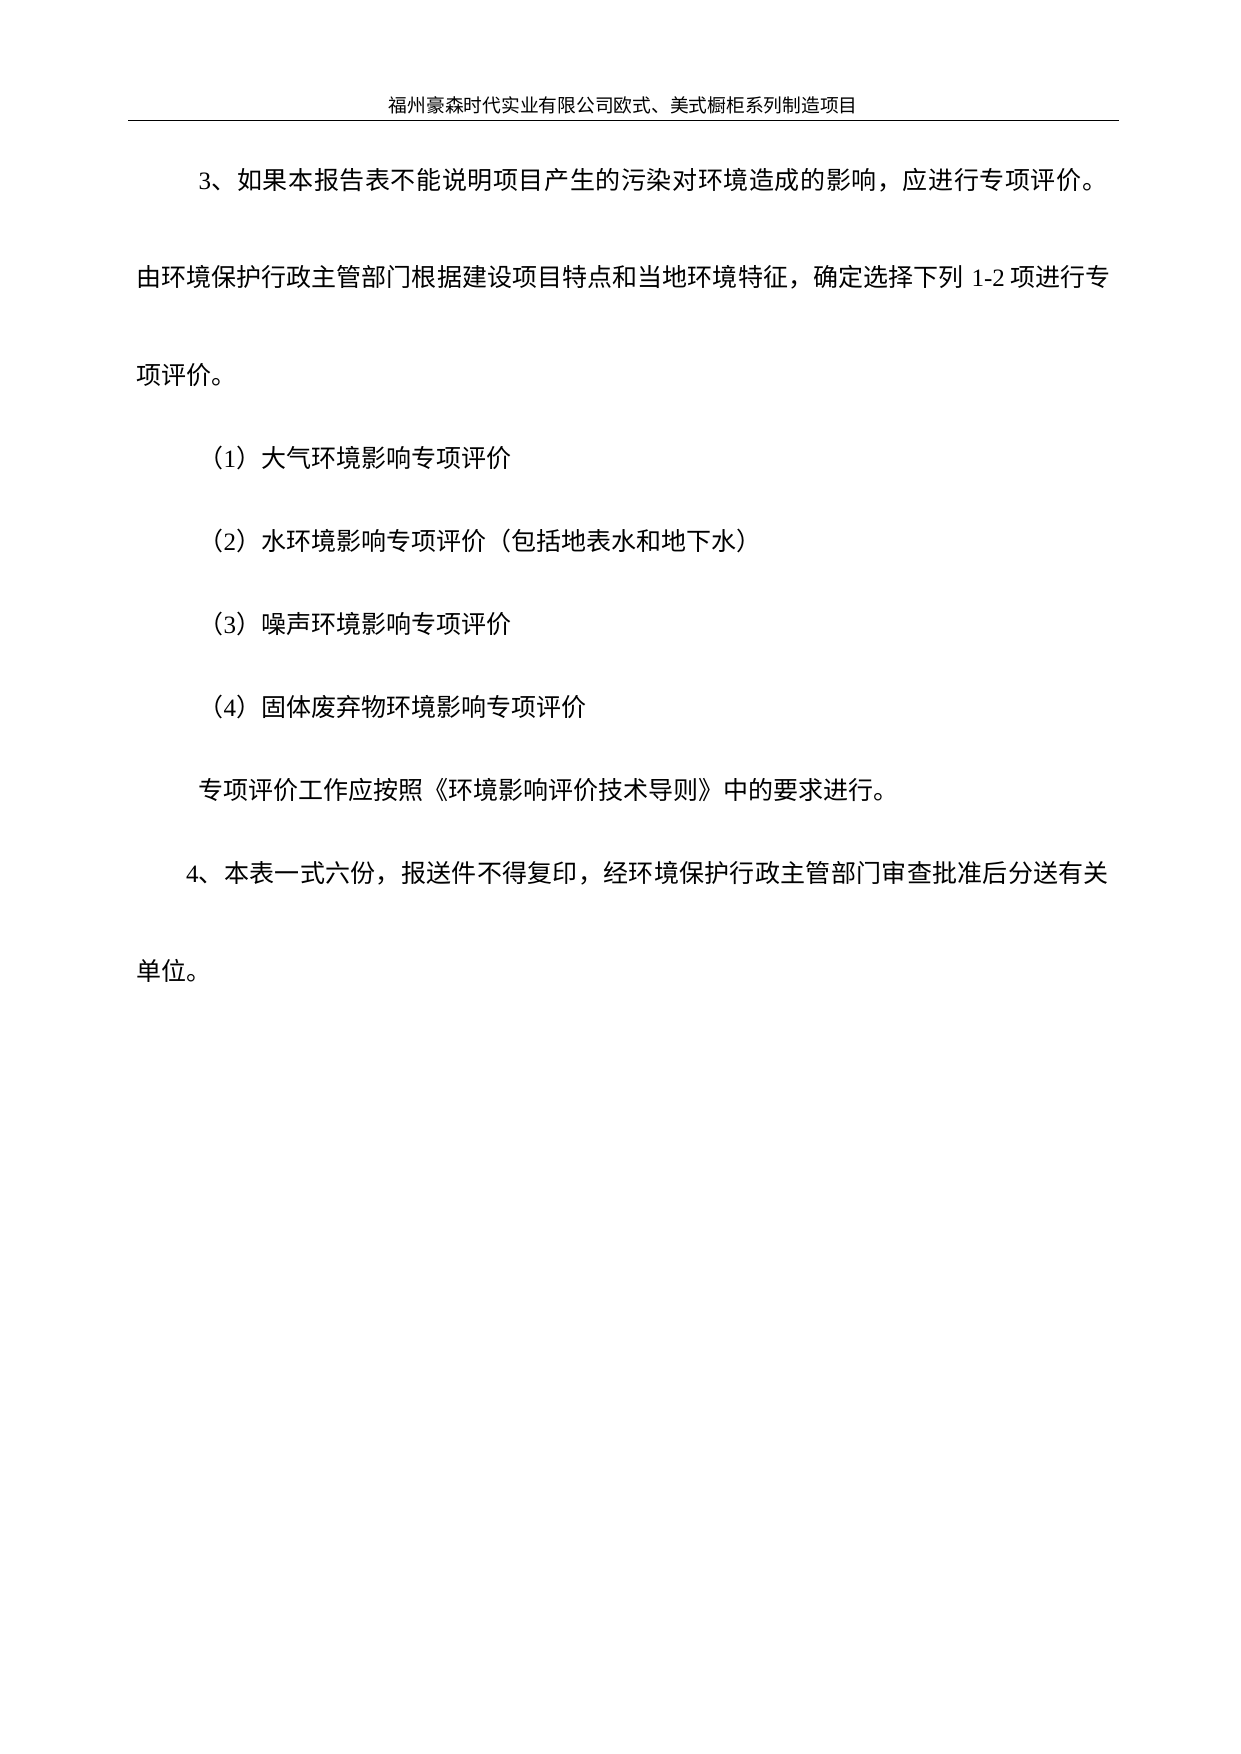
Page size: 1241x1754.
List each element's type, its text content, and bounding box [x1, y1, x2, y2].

text 3、如果本报告表不能说明项目产生的污染对环境造成的影响，应进行专项评价。由环境保护行政主管部门根据建设项目特点和当地环境特征，确定选择下列1-2项进行专项评价。 [136, 146, 1110, 406]
text （3）噪声环境影响专项评价 [136, 590, 1110, 655]
text 4、本表一式六份，报送件不得复印，经环境保护行政主管部门审查批准后分送有关单位。 [136, 839, 1110, 1002]
text （2）水环境影响专项评价（包括地表水和地下水） [136, 507, 1110, 572]
text （1）大气环境影响专项评价 [136, 424, 1110, 489]
text 专项评价工作应按照《环境影响评价技术导则》中的要求进行。 [136, 756, 1110, 821]
text （4）固体废弃物环境影响专项评价 [136, 673, 1110, 738]
